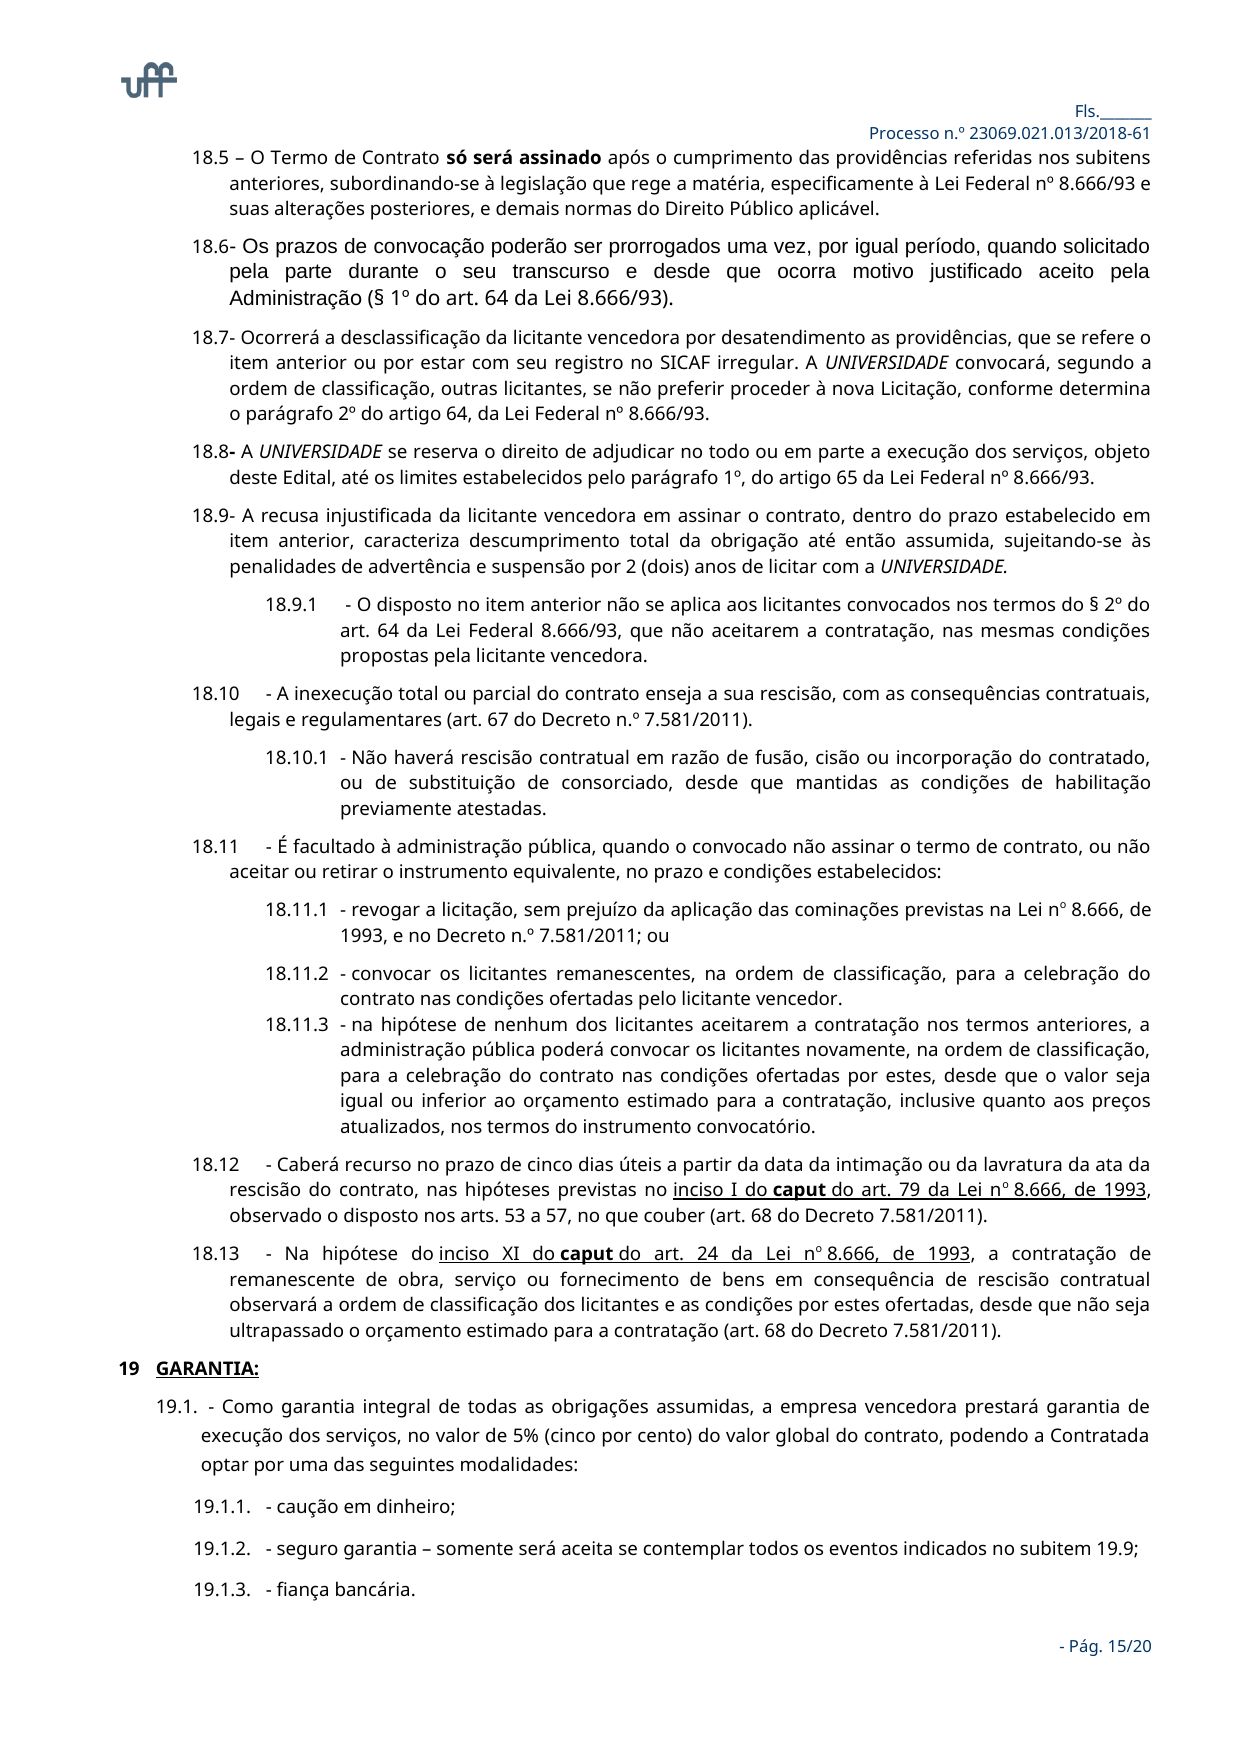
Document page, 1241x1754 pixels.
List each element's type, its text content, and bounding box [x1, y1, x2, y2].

list - Ocorrerá a desclassificação da licitante vencedora por desatendimento as providências, que se refere o item anterior ou por estar com seu registro no SICAF irregular. A UNIVERSIDADE convocará, segundo a ordem de classificação, outras licitantes, se não preferir proceder à nova Licitação, conforme determina o parágrafo 2º do artigo 64, da Lei Federal nº 8.666/93. [192, 324, 1152, 426]
list - O disposto no item anterior não se aplica aos licitantes convocados nos termos do § 2º do art. 64 da Lei Federal 8.666/93, que não aceitarem a contratação, nas mesmas condições propostas pela licitante vencedora. [265, 591, 1152, 668]
list - na hipótese de nenhum dos licitantes aceitarem a contratação nos termos anteriores, a administração pública poderá convocar os licitantes novamente, na ordem de classificação, para a celebração do contrato nas condições ofertadas por estes, desde que o valor seja igual ou inferior ao orçamento estimado para a contratação, inclusive quanto aos preços atualizados, nos termos do instrumento convocatório. [265, 1011, 1152, 1139]
list - Na hipótese do inciso XI do caput do art. 24 da Lei no 8.666, de 1993, a contratação de remanescente de obra, serviço ou fornecimento de bens em consequência de rescisão contratual observará a ordem de classificação dos licitantes e as condições por estes ofertadas, desde que não seja ultrapassado o orçamento estimado para a contratação (art. 68 do Decreto 7.581/2011). [192, 1240, 1152, 1342]
list - convocar os licitantes remanescentes, na ordem de classificação, para a celebração do contrato nas condições ofertadas pelo licitante vencedor. [265, 960, 1152, 1011]
list - Os prazos de convocação poderão ser prorrogados uma vez, por igual período, quando solicitado pela parte durante o seu transcurso e desde que ocorra motivo justificado aceito pela Administração (§ 1º do art. 64 da Lei 8.666/93). [192, 234, 1152, 312]
list GARANTIA: [118, 1355, 1152, 1380]
list - É facultado à administração pública, quando o convocado não assinar o termo de contrato, ou não aceitar ou retirar o instrumento equivalente, no prazo e condições estabelecidos: [192, 833, 1152, 884]
list - A recusa injustificada da licitante vencedora em assinar o contrato, dentro do prazo estabelecido em item anterior, caracteriza descumprimento total da obrigação até então assumida, sujeitando-se às penalidades de advertência e suspensão por 2 (dois) anos de licitar com a UNIVERSIDADE. [192, 502, 1152, 579]
list - fiança bancária. [193, 1577, 1152, 1602]
list – O Termo de Contrato só será assinado após o cumprimento das providências referidas nos subitens anteriores, subordinando-se à legislação que rege a matéria, especificamente à Lei Federal nº 8.666/93 e suas alterações posteriores, e demais normas do Direito Público aplicável. [192, 145, 1152, 221]
list - seguro garantia – somente será aceita se contemplar todos os eventos indicados no subitem 19.9; [193, 1535, 1152, 1561]
list - Caberá recurso no prazo de cinco dias úteis a partir da data da intimação ou da lavratura da ata da rescisão do contrato, nas hipóteses previstas no inciso I do caput do art. 79 da Lei no 8.666, de 1993, observado o disposto nos arts. 53 a 57, no que couber (art. 68 do Decreto 7.581/2011). [192, 1151, 1152, 1228]
list - caução em dinheiro; [193, 1493, 1152, 1519]
list - Não haverá rescisão contratual em razão de fusão, cisão ou incorporação do contratado, ou de substituição de consorciado, desde que mantidas as condições de habilitação previamente atestadas. [265, 744, 1152, 821]
list - revogar a licitação, sem prejuízo da aplicação das cominações previstas na Lei no 8.666, de 1993, e no Decreto n.º 7.581/2011; ou [265, 897, 1152, 948]
list - A inexecução total ou parcial do contrato enseja a sua rescisão, com as consequências contratuais, legais e regulamentares (art. 67 do Decreto n.º 7.581/2011). [192, 680, 1152, 731]
picture [118, 59, 180, 100]
list - A UNIVERSIDADE se reserva o direito de adjudicar no todo ou em parte a execução dos serviços, objeto deste Edital, até os limites estabelecidos pelo parágrafo 1º, do artigo 65 da Lei Federal nº 8.666/93. [192, 439, 1152, 490]
list - Como garantia integral de todas as obrigações assumidas, a empresa vencedora prestará garantia de execução dos serviços, no valor de 5% (cinco por cento) do valor global do contrato, podendo a Contratada optar por uma das seguintes modalidades: [156, 1393, 1152, 1477]
